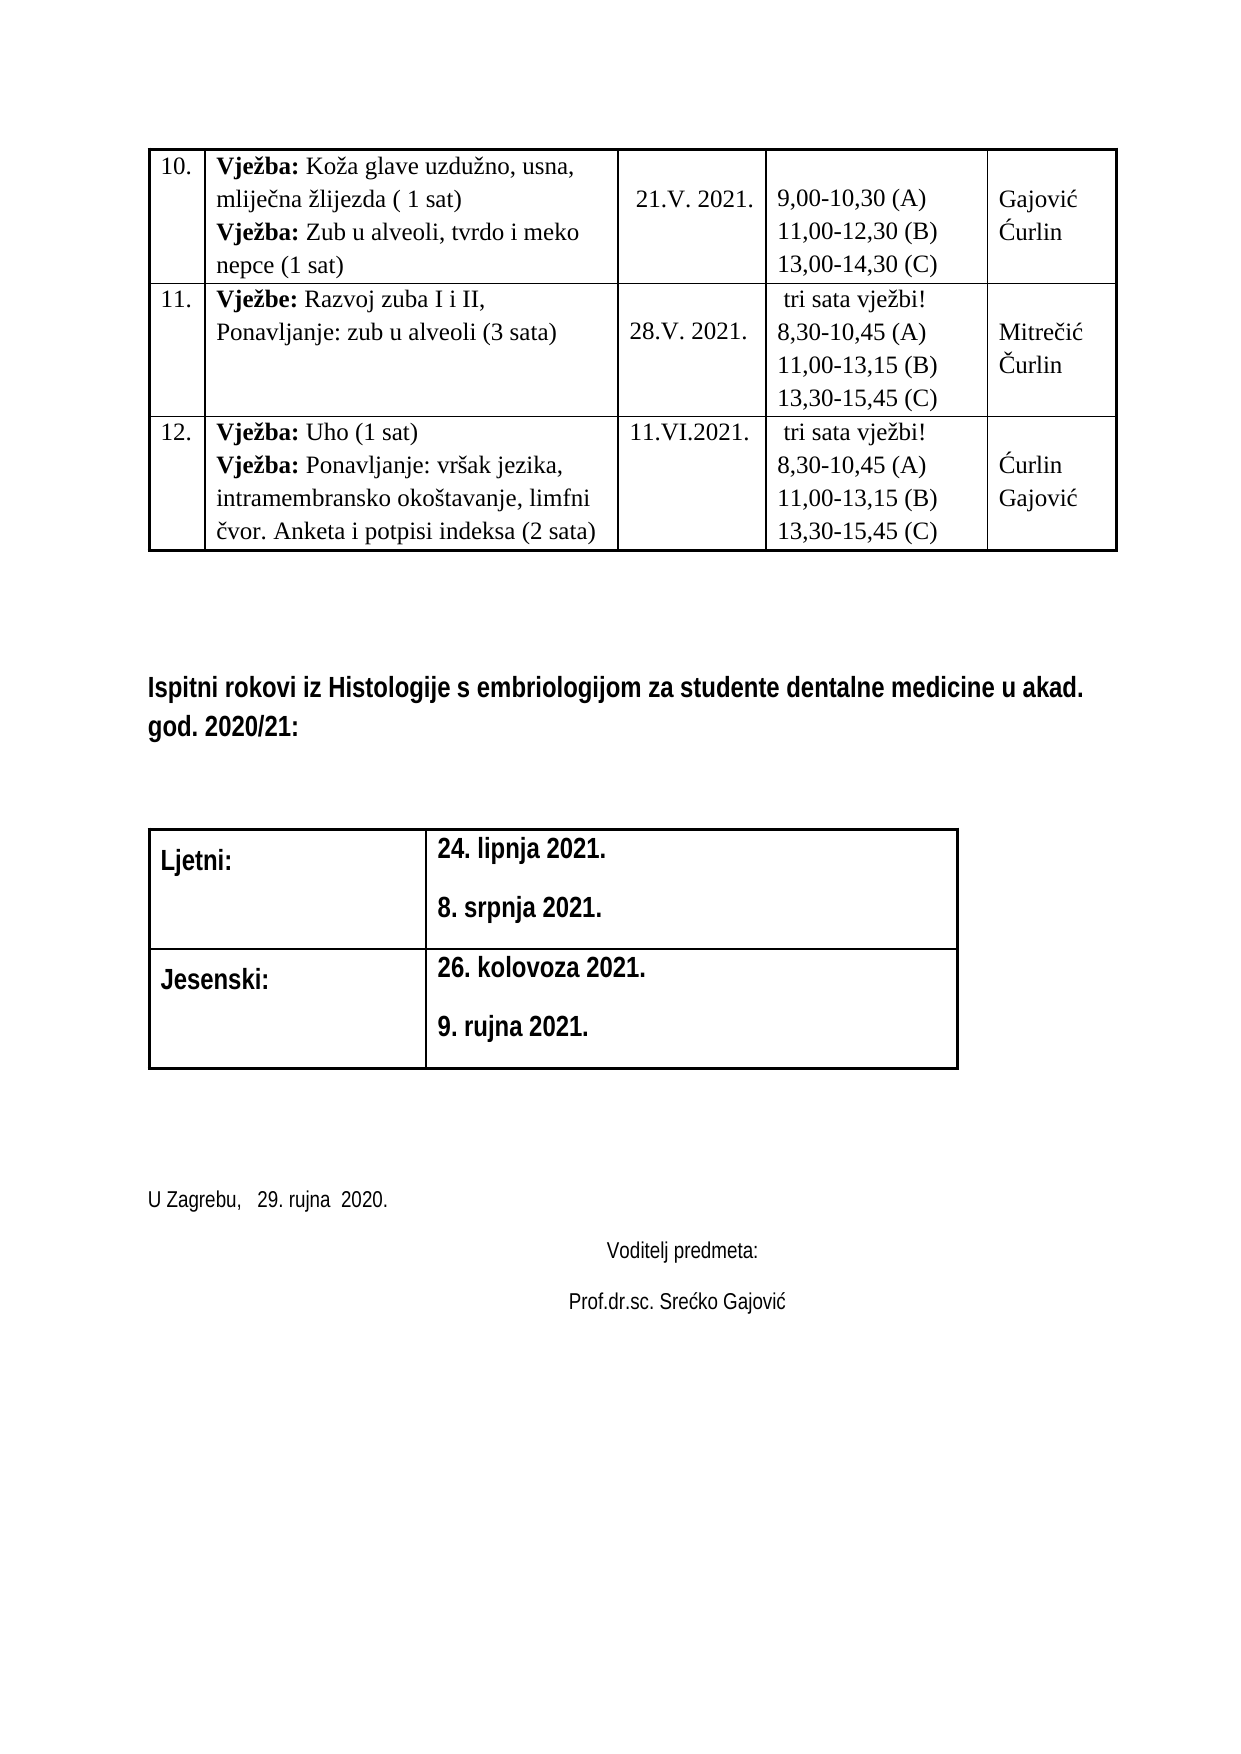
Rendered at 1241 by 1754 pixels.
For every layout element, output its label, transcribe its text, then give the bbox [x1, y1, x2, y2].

table_cell Jesenski: [151, 950, 425, 1067]
table_cell 26. kolovoza 2021. 9. rujna 2021. [427, 950, 956, 1067]
text Prof.dr.sc. Srećko Gajović [148, 1288, 1093, 1314]
table_cell 11. [151, 284, 204, 416]
table_cell 28.V. 2021. [619, 284, 765, 416]
text U Zagrebu, 29. rujna 2020. [148, 1186, 1093, 1212]
text Ispitni rokovi iz Histologije s embriologijom za studente dentalne medicine u akad. god. 2020/21: [148, 671, 1093, 742]
table_cell Vježba: Uho (1 sat) Vježba: Ponavljanje: vršak jezika, intramembransko okoštavanje, limfni čvor. Anketa i potpisi indeksa (2 sata) [206, 417, 617, 549]
table_header 9,00-10,30 (A) 11,00-12,30 (B) 13,00-14,30 (C) [767, 151, 987, 282]
table_header Ljetni: [151, 831, 425, 948]
table_header Gajović Ćurlin [988, 151, 1115, 282]
table_cell 11.VI.2021. [619, 417, 765, 549]
text Voditelj predmeta: [148, 1237, 1093, 1263]
table_cell tri sata vježbi! 8,30-10,45 (A) 11,00-13,15 (B) 13,30-15,45 (C) [767, 417, 987, 549]
table_cell Vježbe: Razvoj zuba I i II, Ponavljanje: zub u alveoli (3 sata) [206, 284, 617, 416]
table_cell Ćurlin Gajović [988, 417, 1115, 549]
table_header 24. lipnja 2021. 8. srpnja 2021. [427, 831, 956, 948]
table_cell Mitrečić Čurlin [988, 284, 1115, 416]
table_header 21.V. 2021. [619, 151, 765, 282]
table_cell 12. [151, 417, 204, 549]
table_header Vježba: Koža glave uzdužno, usna, mliječna žlijezda ( 1 sat) Vježba: Zub u alveoli, tvrdo i meko nepce (1 sat) [206, 151, 617, 282]
table_cell tri sata vježbi! 8,30-10,45 (A) 11,00-13,15 (B) 13,30-15,45 (C) [767, 284, 987, 416]
table_header 10. [151, 151, 204, 282]
